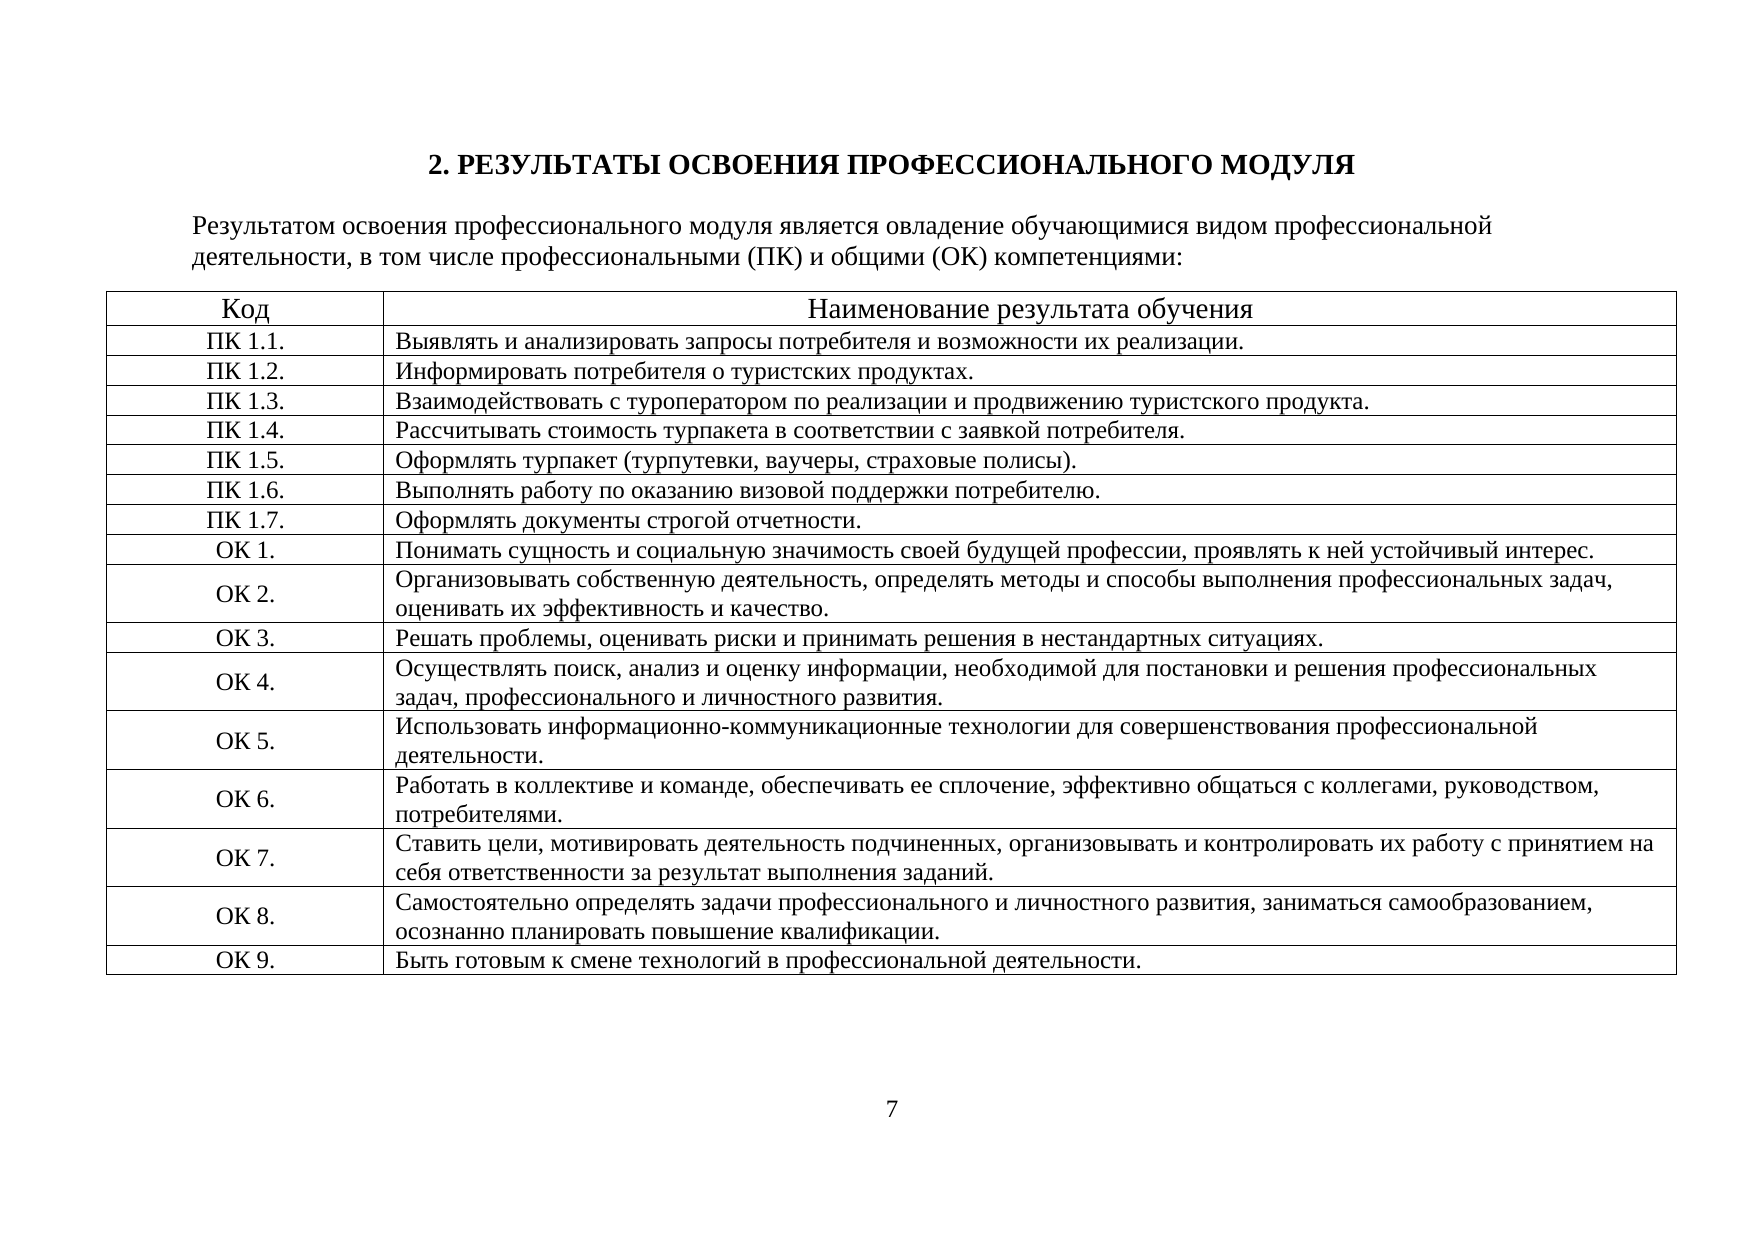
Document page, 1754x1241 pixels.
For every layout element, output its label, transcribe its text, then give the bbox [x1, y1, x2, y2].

table_header Наименование результата обучения [384, 292, 1676, 325]
table_cell Взаимодействовать с туроператором по реализации и продвижению туристского продукта. [384, 386, 1676, 414]
table_cell Выявлять и анализировать запросы потребителя и возможности их реализации. [384, 326, 1676, 355]
table_cell ОК 5. [107, 711, 383, 769]
table_cell Оформлять турпакет (турпутевки, ваучеры, страховые полисы). [384, 445, 1676, 474]
table_cell ОК 6. [107, 770, 383, 827]
list Результатом освоения профессионального модуля является овладение обучающимися видом профессиональной [192, 209, 1665, 240]
table_cell Осуществлять поиск, анализ и оценку информации, необходимой для постановки и решения профессиональных задач, профессионального и личностного развития. [384, 653, 1676, 710]
table_cell ОК 3. [107, 623, 383, 652]
table_cell Быть готовым к смене технологий в профессиональной деятельности. [384, 946, 1676, 974]
table_cell Понимать сущность и социальную значимость своей будущей профессии, проявлять к ней устойчивый интерес. [384, 535, 1676, 563]
table_cell Оформлять документы строгой отчетности. [384, 505, 1676, 534]
table_cell ОК 7. [107, 829, 383, 886]
table_cell Ставить цели, мотивировать деятельность подчиненных, организовывать и контролировать их работу с принятием на себя ответственности за результат выполнения заданий. [384, 829, 1676, 886]
table_cell Решать проблемы, оценивать риски и принимать решения в нестандартных ситуациях. [384, 623, 1676, 652]
table_cell Работать в коллективе и команде, обеспечивать ее сплочение, эффективно общаться с коллегами, руководством, потребителями. [384, 770, 1676, 827]
table_header Код [107, 292, 383, 325]
table_cell Организовывать собственную деятельность, определять методы и способы выполнения профессиональных задач, оценивать их эффективность и качество. [384, 565, 1676, 622]
table_cell ПК 1.7. [107, 505, 383, 534]
table_cell ОК 4. [107, 653, 383, 710]
table_cell ПК 1.2. [107, 356, 383, 385]
table_cell ПК 1.1. [107, 326, 383, 355]
table_cell ПК 1.3. [107, 386, 383, 414]
table_cell Самостоятельно определять задачи профессионального и личностного развития, заниматься самообразованием, осознанно планировать повышение квалификации. [384, 887, 1676, 944]
table_cell ПК 1.5. [107, 445, 383, 474]
table_cell ОК 9. [107, 946, 383, 974]
table_cell Информировать потребителя о туристских продуктах. [384, 356, 1676, 385]
table_cell ПК 1.6. [107, 475, 383, 504]
list деятельности, в том числе профессиональными (ПК) и общими (ОК) компетенциями: [192, 240, 1665, 271]
table_cell ОК 2. [107, 565, 383, 622]
table_cell ОК 1. [107, 535, 383, 563]
table_cell ОК 8. [107, 887, 383, 944]
table_cell ПК 1.4. [107, 416, 383, 444]
table_cell Использовать информационно-коммуникационные технологии для совершенствования профессиональной деятельности. [384, 711, 1676, 769]
table_cell Рассчитывать стоимость турпакета в соответствии с заявкой потребителя. [384, 416, 1676, 444]
table_cell Выполнять работу по оказанию визовой поддержки потребителю. [384, 475, 1676, 504]
subtitle 2. результаты освоения ПРОФЕССИОНАЛЬНОГО МОДУЛЯ [118, 147, 1665, 180]
